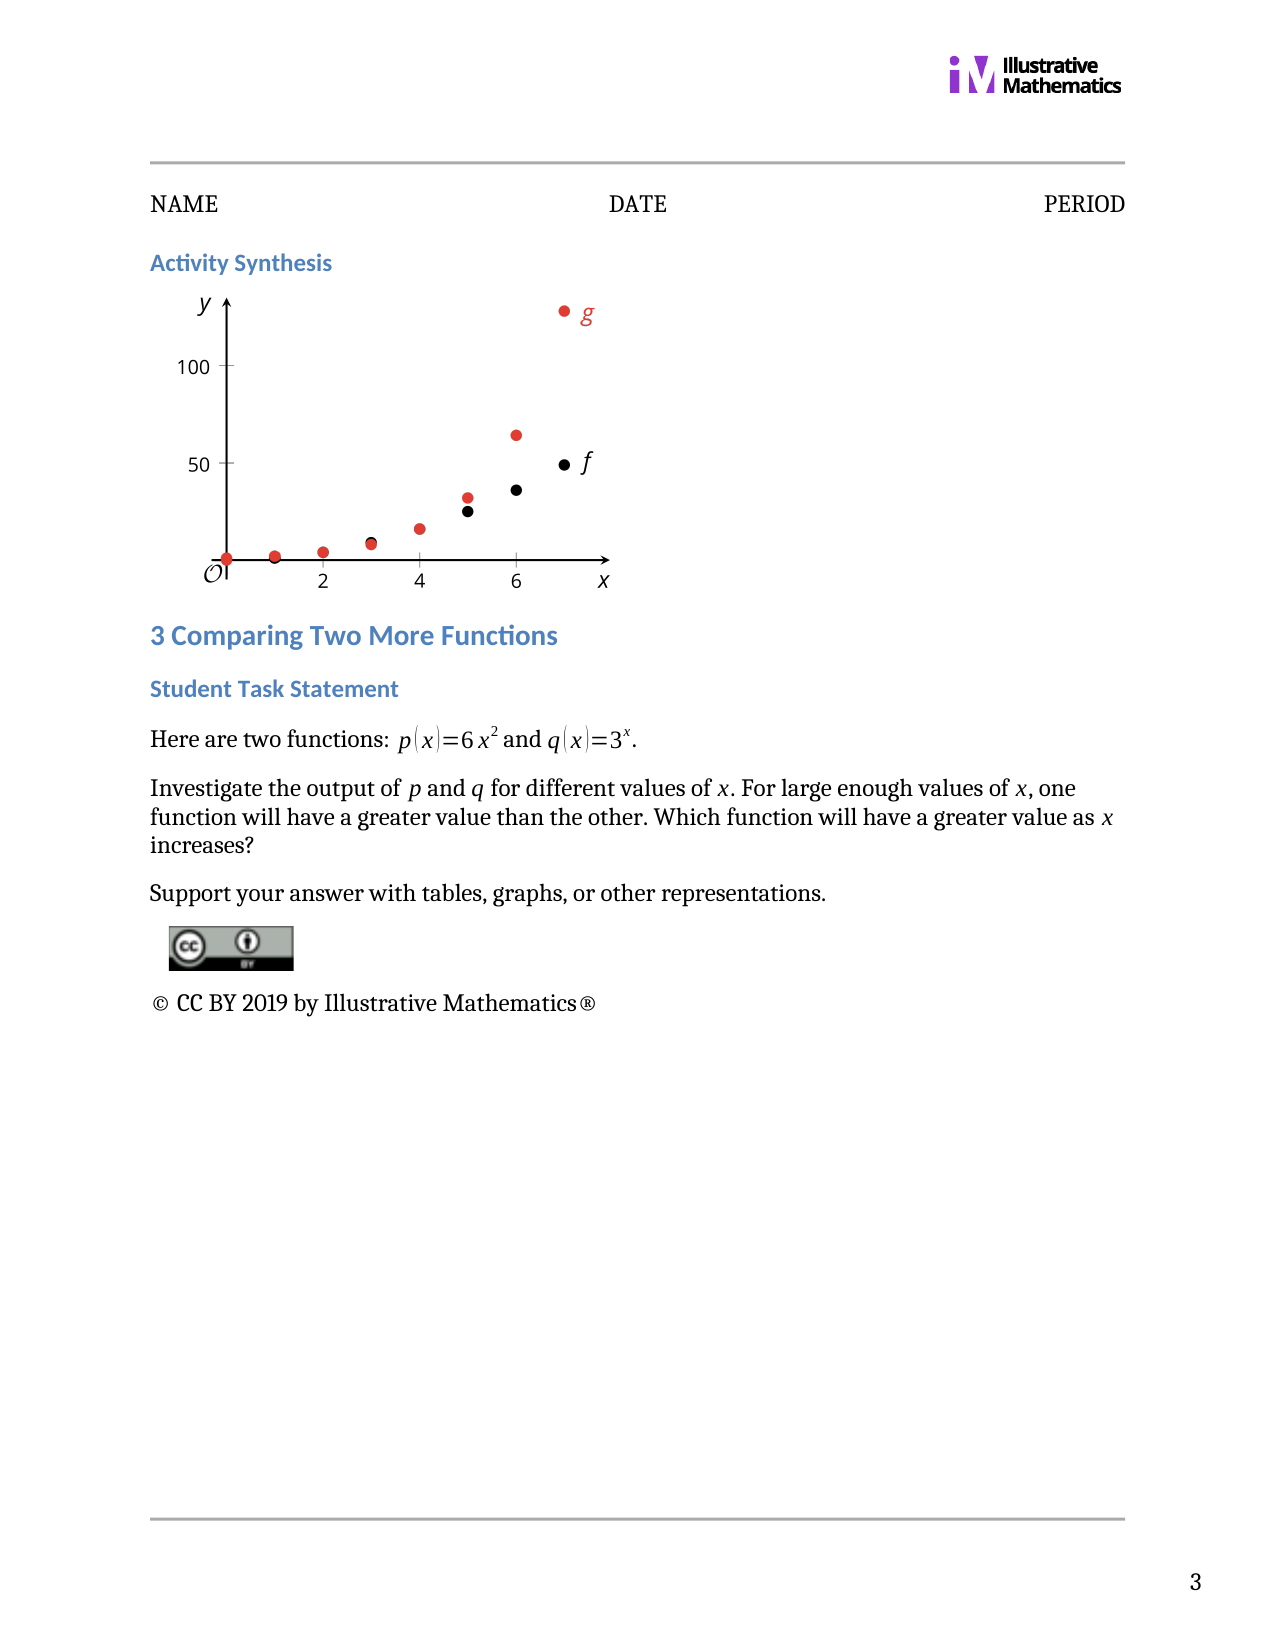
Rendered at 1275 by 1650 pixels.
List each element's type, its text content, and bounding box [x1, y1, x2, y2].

text Support your answer with tables, graphs, or other representations. [150, 879, 1125, 908]
text Here are two functions: and . [150, 722, 1125, 755]
picture [168, 926, 294, 971]
picture [949, 55, 1121, 93]
subtitle Student Task Statement [150, 673, 1125, 704]
text Investigate the output of and for different values of . For large enough values of , one function will have a greater value than the other. Which function will have a greater value as increases? [150, 774, 1125, 860]
picture [168, 296, 610, 596]
text © CC BY 2019 by Illustrative Mathematics® [150, 989, 1125, 1018]
subtitle Activity Synthesis [150, 247, 1125, 278]
subtitle 3 Comparing Two More Functions [150, 617, 1125, 652]
